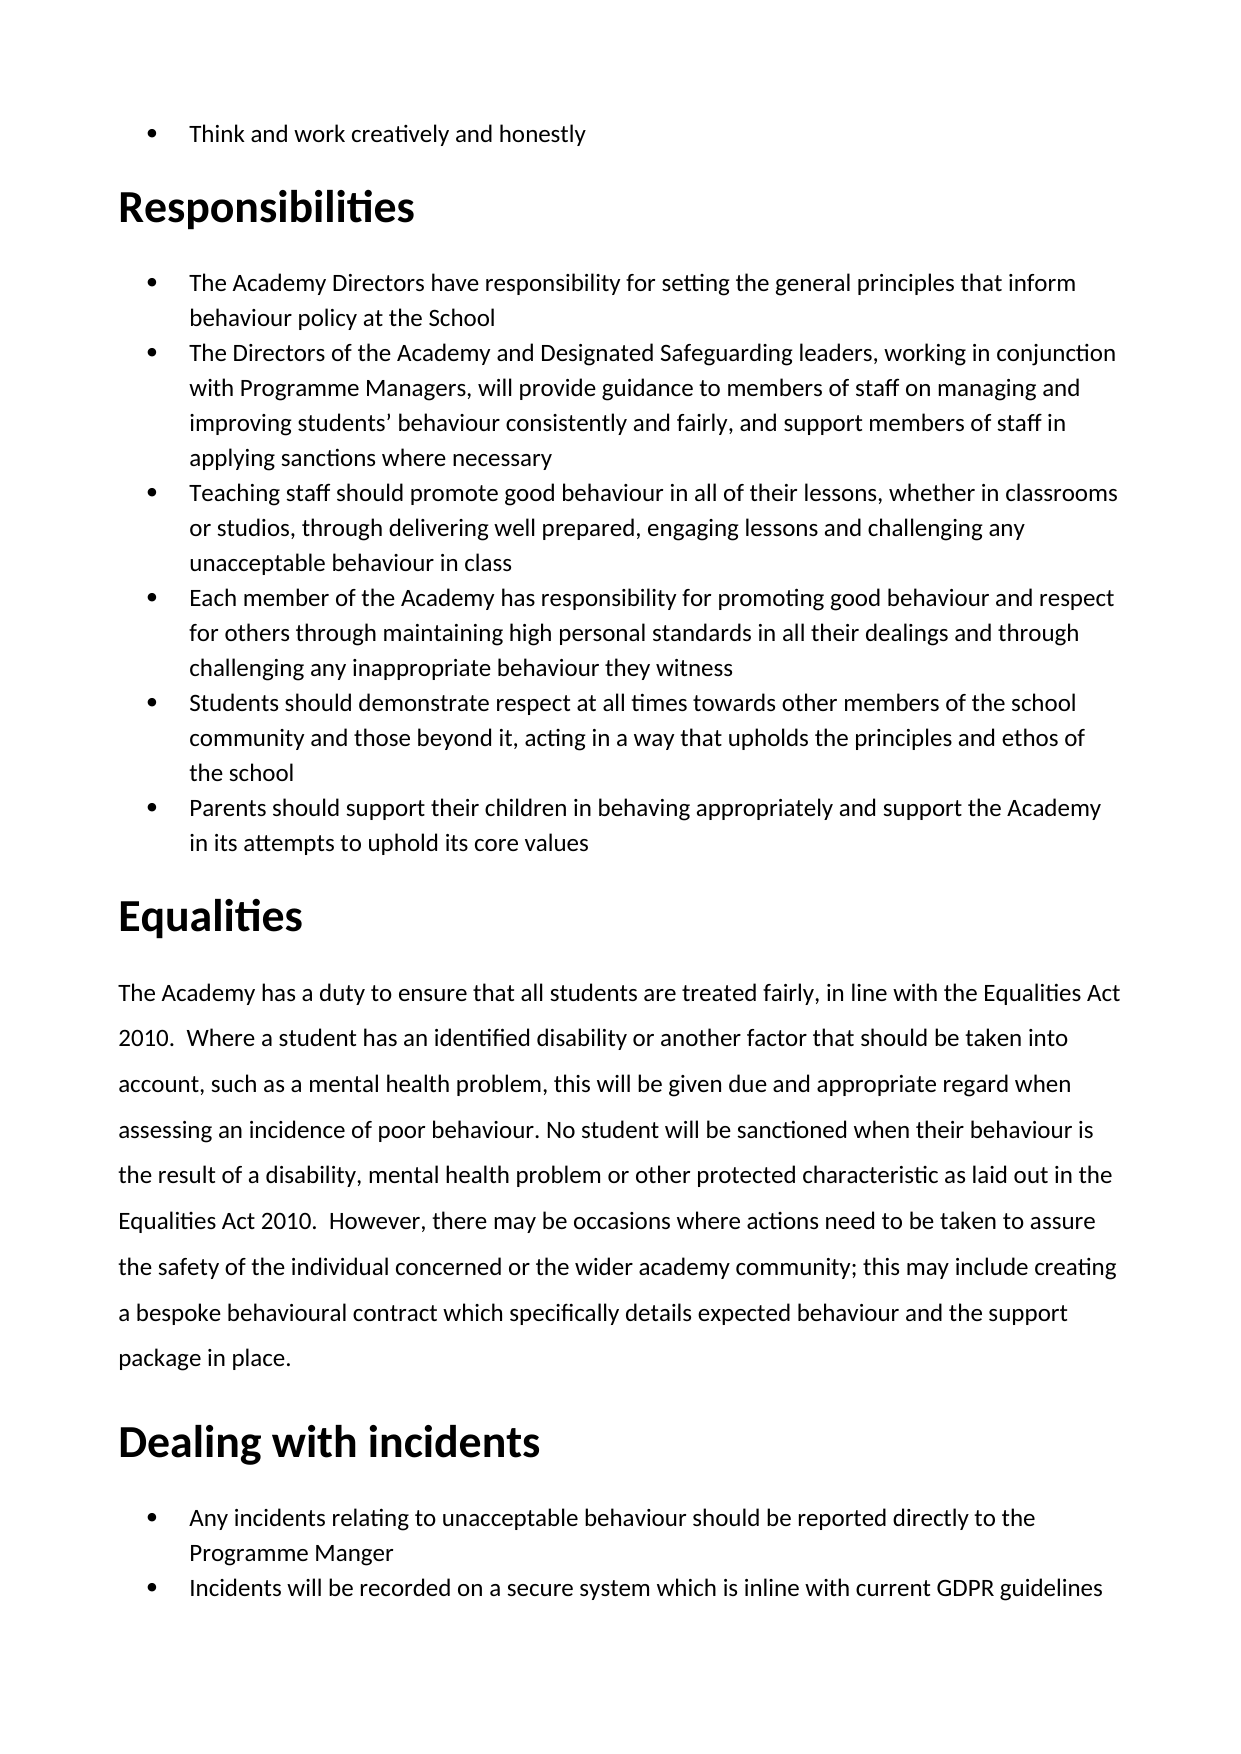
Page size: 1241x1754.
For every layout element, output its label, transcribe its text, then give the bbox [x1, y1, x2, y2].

subtitle Responsibilities [118, 178, 1122, 234]
list The Academy Directors have responsibility for setting the general principles that inform behaviour policy at the School [148, 267, 1122, 333]
list Each member of the Academy has responsibility for promoting good behaviour and respect for others through maintaining high personal standards in all their dealings and through challenging any inappropriate behaviour they witness [148, 582, 1122, 683]
list Any incidents relating to unacceptable behaviour should be reported directly to the Programme Manger [148, 1502, 1122, 1568]
list Teaching staff should promote good behaviour in all of their lessons, whether in classrooms or studios, through delivering well prepared, engaging lessons and challenging any unacceptable behaviour in class [148, 477, 1122, 578]
list The Directors of the Academy and Designated Safeguarding leaders, working in conjunction with Programme Managers, will provide guidance to members of staff on managing and improving students’ behaviour consistently and fairly, and support members of staff in applying sanctions where necessary [148, 337, 1122, 473]
text The Academy has a duty to ensure that all students are treated fairly, in line with the Equalities Act 2010. Where a student has an identified disability or another factor that should be taken into account, such as a mental health problem, this will be given due and appropriate regard when assessing an incidence of poor behaviour. No student will be sanctioned when their behaviour is the result of a disability, mental health problem or other protected characteristic as laid out in the Equalities Act 2010. However, there may be occasions where actions need to be taken to assure the safety of the individual concerned or the wider academy community; this may include creating a bespoke behavioural contract which specifically details expected behaviour and the support package in place. [118, 977, 1122, 1373]
list Parents should support their children in behaving appropriately and support the Academy in its attempts to uphold its core values [148, 792, 1122, 858]
list Students should demonstrate respect at all times towards other members of the school community and those beyond it, acting in a way that upholds the principles and ethos of the school [148, 687, 1122, 788]
list Incidents will be recorded on a secure system which is inline with current GDPR guidelines [148, 1572, 1122, 1603]
list Think and work creatively and honestly [148, 118, 1122, 149]
subtitle Dealing with incidents [118, 1413, 1122, 1469]
subtitle Equalities [118, 887, 1122, 943]
